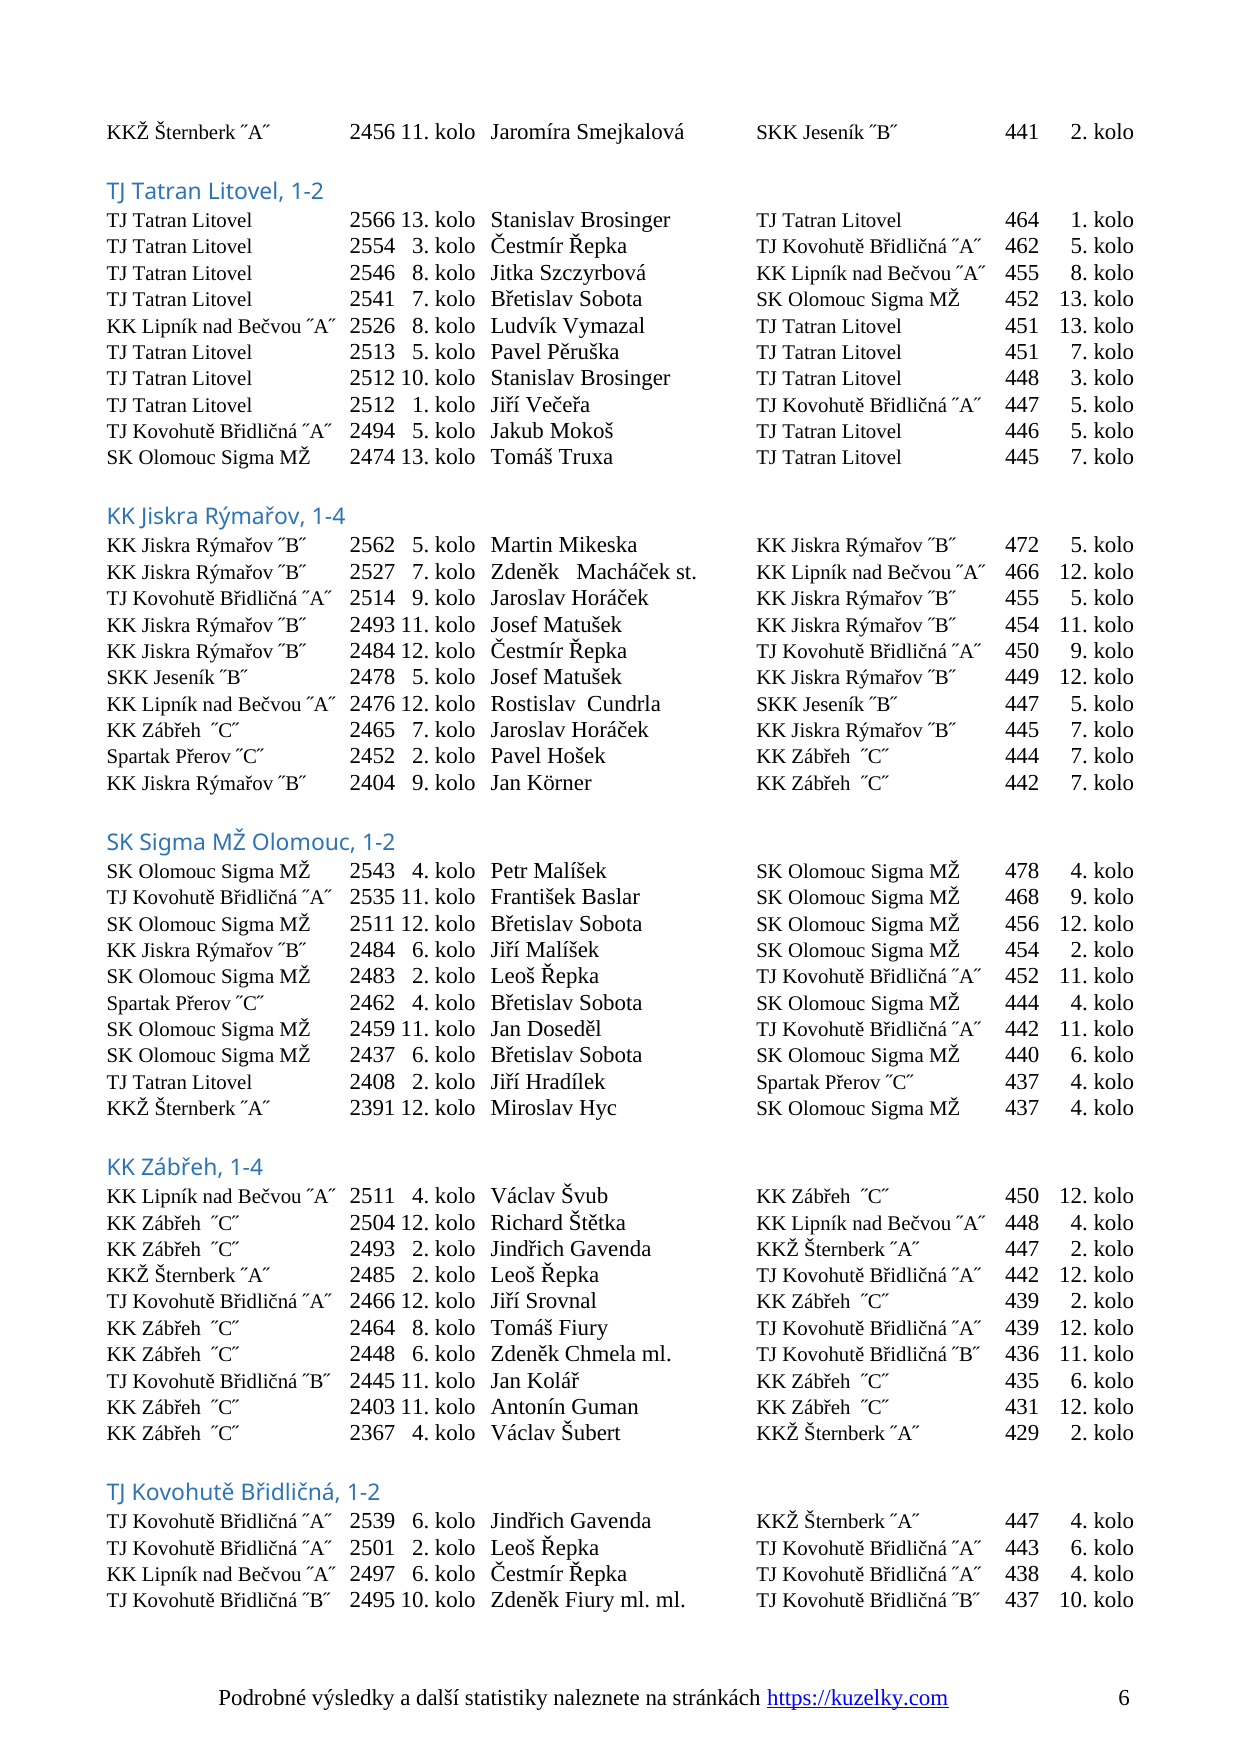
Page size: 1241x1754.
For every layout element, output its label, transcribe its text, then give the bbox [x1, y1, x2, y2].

text TJ Kovohutě Břidličná ˝A˝ 2535 11. kolo František Baslar SK Olomouc Sigma MŽ 468 9. kolo [106, 883, 1134, 909]
subtitle KK Zábřeh, 1-4 [106, 1151, 1134, 1182]
text KK Zábřeh ˝C˝ 2464 8. kolo Tomáš Fiury TJ Kovohutě Břidličná ˝A˝ 439 12. kolo [106, 1314, 1134, 1340]
text KK Zábřeh ˝C˝ 2448 6. kolo Zdeněk Chmela ml. TJ Kovohutě Břidličná ˝B˝ 436 11. kolo [106, 1340, 1134, 1367]
text SK Olomouc Sigma MŽ 2483 2. kolo Leoš Řepka TJ Kovohutě Břidličná ˝A˝ 452 11. kolo [106, 962, 1134, 989]
text TJ Tatran Litovel 2541 7. kolo Břetislav Sobota SK Olomouc Sigma MŽ 452 13. kolo [106, 285, 1134, 312]
text KK Zábřeh ˝C˝ 2493 2. kolo Jindřich Gavenda KKŽ Šternberk ˝A˝ 447 2. kolo [106, 1235, 1134, 1261]
subtitle SK Sigma MŽ Olomouc, 1-2 [106, 826, 1134, 857]
text TJ Tatran Litovel 2408 2. kolo Jiří Hradílek Spartak Přerov ˝C˝ 437 4. kolo [106, 1068, 1134, 1094]
text SKK Jeseník ˝B˝ 2478 5. kolo Josef Matušek KK Jiskra Rýmařov ˝B˝ 449 12. kolo [106, 663, 1134, 690]
text TJ Tatran Litovel 2512 10. kolo Stanislav Brosinger TJ Tatran Litovel 448 3. kolo [106, 364, 1134, 391]
text KK Lipník nad Bečvou ˝A˝ 2497 6. kolo Čestmír Řepka TJ Kovohutě Břidličná ˝A˝ 438 4. kolo [106, 1560, 1134, 1587]
text SK Olomouc Sigma MŽ 2511 12. kolo Břetislav Sobota SK Olomouc Sigma MŽ 456 12. kolo [106, 909, 1134, 936]
text KK Jiskra Rýmařov ˝B˝ 2484 12. kolo Čestmír Řepka TJ Kovohutě Břidličná ˝A˝ 450 9. kolo [106, 637, 1134, 663]
subtitle KK Jiskra Rýmařov, 1-4 [106, 500, 1134, 532]
text KK Zábřeh ˝C˝ 2504 12. kolo Richard Štětka KK Lipník nad Bečvou ˝A˝ 448 4. kolo [106, 1208, 1134, 1235]
text KK Jiskra Rýmařov ˝B˝ 2562 5. kolo Martin Mikeska KK Jiskra Rýmařov ˝B˝ 472 5. kolo [106, 532, 1134, 558]
text TJ Tatran Litovel 2566 13. kolo Stanislav Brosinger TJ Tatran Litovel 464 1. kolo [106, 206, 1134, 233]
text KK Jiskra Rýmařov ˝B˝ 2484 6. kolo Jiří Malíšek SK Olomouc Sigma MŽ 454 2. kolo [106, 936, 1134, 962]
text Spartak Přerov ˝C˝ 2452 2. kolo Pavel Hošek KK Zábřeh ˝C˝ 444 7. kolo [106, 742, 1134, 769]
text TJ Tatran Litovel 2554 3. kolo Čestmír Řepka TJ Kovohutě Břidličná ˝A˝ 462 5. kolo [106, 233, 1134, 259]
text KKŽ Šternberk ˝A˝ 2391 12. kolo Miroslav Hyc SK Olomouc Sigma MŽ 437 4. kolo [106, 1094, 1134, 1120]
text KK Jiskra Rýmařov ˝B˝ 2527 7. kolo Zdeněk Macháček st. KK Lipník nad Bečvou ˝A˝ 466 12. kolo [106, 558, 1134, 584]
text TJ Kovohutě Břidličná ˝B˝ 2445 11. kolo Jan Kolář KK Zábřeh ˝C˝ 435 6. kolo [106, 1367, 1134, 1393]
text TJ Tatran Litovel 2512 1. kolo Jiří Večeřa TJ Kovohutě Břidličná ˝A˝ 447 5. kolo [106, 391, 1134, 417]
text KKŽ Šternberk ˝A˝ 2485 2. kolo Leoš Řepka TJ Kovohutě Břidličná ˝A˝ 442 12. kolo [106, 1261, 1134, 1288]
text KKŽ Šternberk ˝A˝ 2456 11. kolo Jaromíra Smejkalová SKK Jeseník ˝B˝ 441 2. kolo [106, 118, 1134, 144]
text TJ Tatran Litovel 2513 5. kolo Pavel Pěruška TJ Tatran Litovel 451 7. kolo [106, 338, 1134, 364]
text SK Olomouc Sigma MŽ 2437 6. kolo Břetislav Sobota SK Olomouc Sigma MŽ 440 6. kolo [106, 1041, 1134, 1068]
text KK Lipník nad Bečvou ˝A˝ 2526 8. kolo Ludvík Vymazal TJ Tatran Litovel 451 13. kolo [106, 312, 1134, 338]
text SK Olomouc Sigma MŽ 2459 11. kolo Jan Doseděl TJ Kovohutě Břidličná ˝A˝ 442 11. kolo [106, 1015, 1134, 1041]
text SK Olomouc Sigma MŽ 2543 4. kolo Petr Malíšek SK Olomouc Sigma MŽ 478 4. kolo [106, 857, 1134, 883]
subtitle TJ Kovohutě Břidličná, 1-2 [106, 1476, 1134, 1507]
text KK Zábřeh ˝C˝ 2403 11. kolo Antonín Guman KK Zábřeh ˝C˝ 431 12. kolo [106, 1393, 1134, 1419]
text TJ Tatran Litovel 2546 8. kolo Jitka Szczyrbová KK Lipník nad Bečvou ˝A˝ 455 8. kolo [106, 259, 1134, 285]
text TJ Kovohutě Břidličná ˝A˝ 2466 12. kolo Jiří Srovnal KK Zábřeh ˝C˝ 439 2. kolo [106, 1288, 1134, 1314]
text TJ Kovohutě Břidličná ˝A˝ 2539 6. kolo Jindřich Gavenda KKŽ Šternberk ˝A˝ 447 4. kolo [106, 1507, 1134, 1534]
subtitle TJ Tatran Litovel, 1-2 [106, 175, 1134, 206]
text KK Jiskra Rýmařov ˝B˝ 2493 11. kolo Josef Matušek KK Jiskra Rýmařov ˝B˝ 454 11. kolo [106, 611, 1134, 637]
text KK Zábřeh ˝C˝ 2465 7. kolo Jaroslav Horáček KK Jiskra Rýmařov ˝B˝ 445 7. kolo [106, 716, 1134, 742]
text TJ Kovohutě Břidličná ˝A˝ 2494 5. kolo Jakub Mokoš TJ Tatran Litovel 446 5. kolo [106, 417, 1134, 443]
text TJ Kovohutě Břidličná ˝A˝ 2514 9. kolo Jaroslav Horáček KK Jiskra Rýmařov ˝B˝ 455 5. kolo [106, 584, 1134, 611]
text KK Zábřeh ˝C˝ 2367 4. kolo Václav Šubert KKŽ Šternberk ˝A˝ 429 2. kolo [106, 1419, 1134, 1446]
text Spartak Přerov ˝C˝ 2462 4. kolo Břetislav Sobota SK Olomouc Sigma MŽ 444 4. kolo [106, 989, 1134, 1015]
text KK Lipník nad Bečvou ˝A˝ 2511 4. kolo Václav Švub KK Zábřeh ˝C˝ 450 12. kolo [106, 1182, 1134, 1208]
text KK Jiskra Rýmařov ˝B˝ 2404 9. kolo Jan Körner KK Zábřeh ˝C˝ 442 7. kolo [106, 769, 1134, 795]
text TJ Kovohutě Břidličná ˝B˝ 2495 10. kolo Zdeněk Fiury ml. ml. TJ Kovohutě Břidličná ˝B˝ 437 10. kolo [106, 1587, 1134, 1613]
text KK Lipník nad Bečvou ˝A˝ 2476 12. kolo Rostislav Cundrla SKK Jeseník ˝B˝ 447 5. kolo [106, 690, 1134, 716]
text TJ Kovohutě Břidličná ˝A˝ 2501 2. kolo Leoš Řepka TJ Kovohutě Břidličná ˝A˝ 443 6. kolo [106, 1534, 1134, 1560]
text SK Olomouc Sigma MŽ 2474 13. kolo Tomáš Truxa TJ Tatran Litovel 445 7. kolo [106, 443, 1134, 470]
